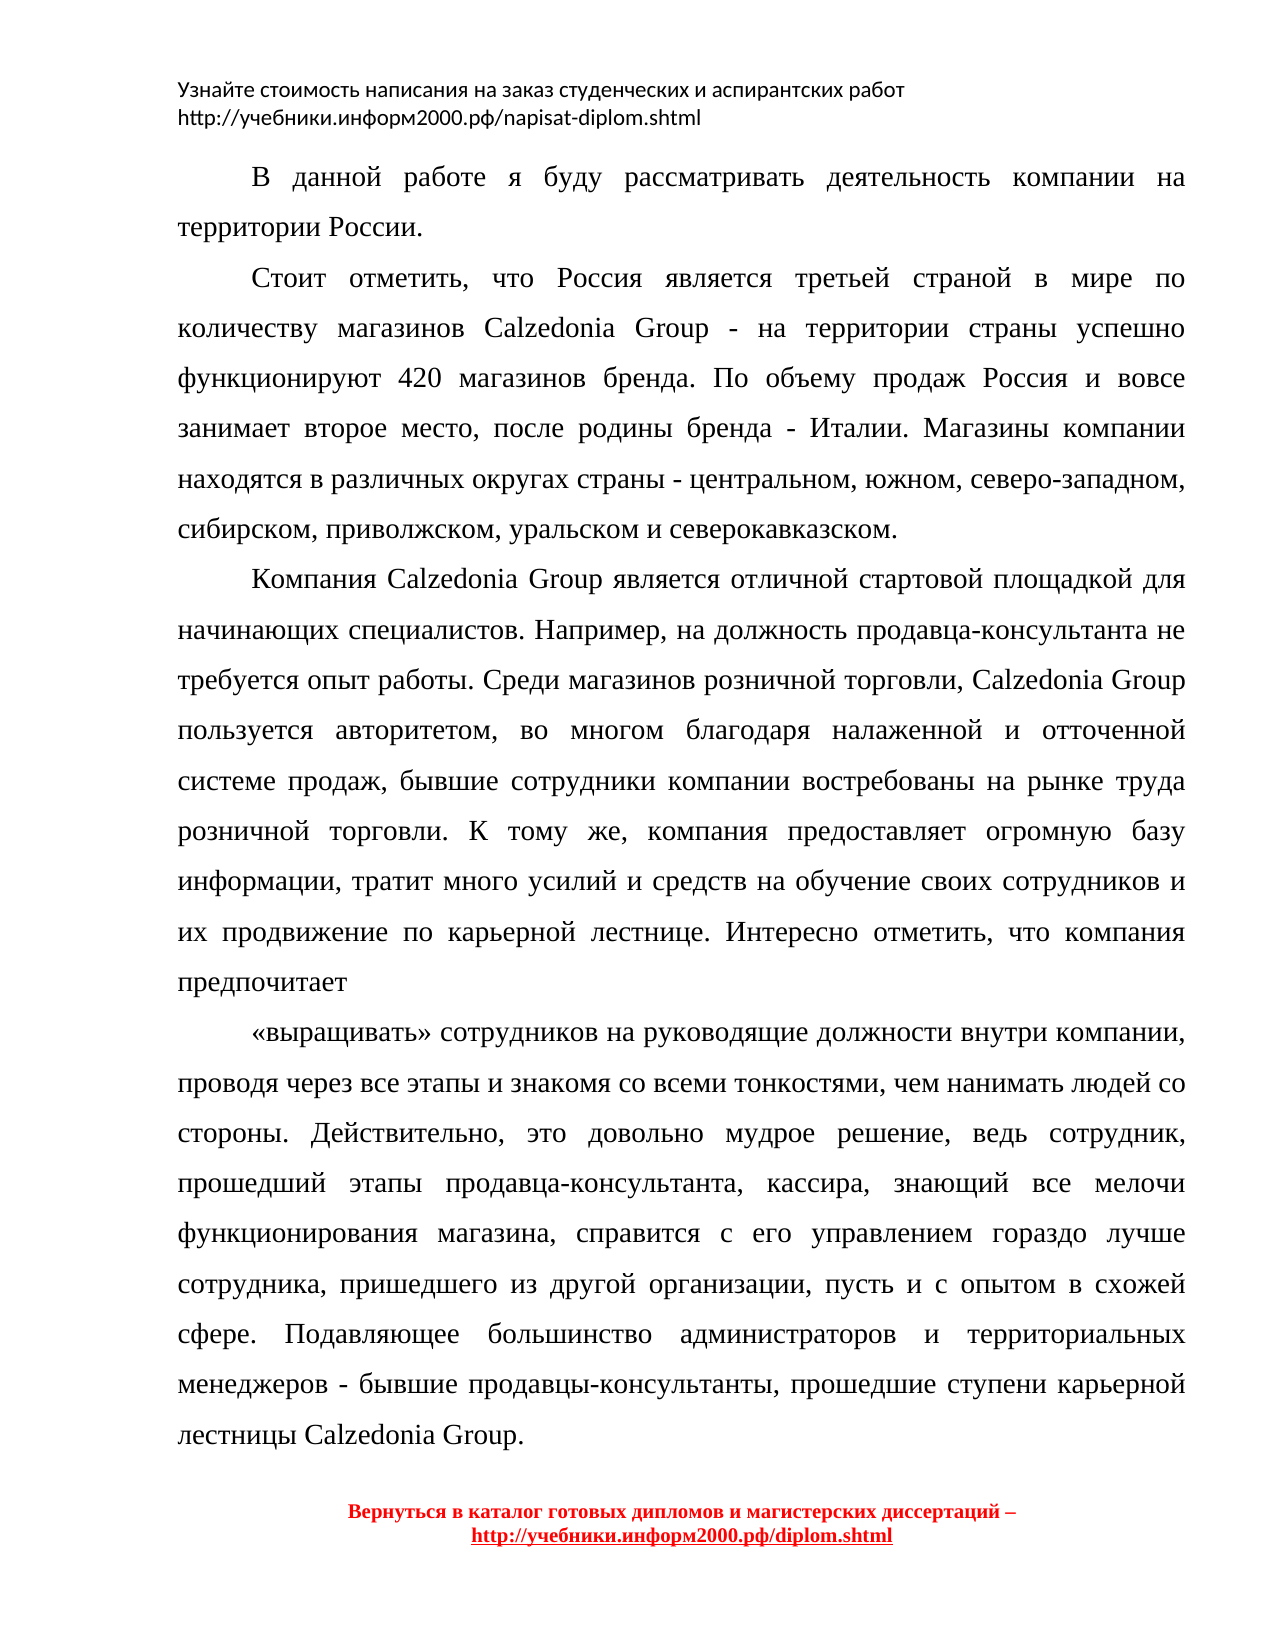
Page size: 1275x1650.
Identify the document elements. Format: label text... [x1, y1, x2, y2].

text Компания Calzedonia Group является отличной стартовой площадкой для начинающих специалистов. Например, на должность продавца-консультанта не требуется опыт работы. Среди магазинов розничной торговли, Calzedonia Group пользуется авторитетом, во многом благодаря налаженной и отточенной системе продаж, бывшие сотрудники компании востребованы на рынке труда розничной торговли. К тому же, компания предоставляет огромную базу информации, тратит много усилий и средств на обучение своих сотрудников и их продвижение по карьерной лестнице. Интересно отметить, что компания предпочитает [177, 562, 1186, 998]
text В данной работе я буду рассматривать деятельность компании на территории России. [177, 159, 1186, 243]
text «выращивать» сотрудников на руководящие должности внутри компании, проводя через все этапы и знакомя со всеми тонкостями, чем нанимать людей со стороны. Действительно, это довольно мудрое решение, ведь сотрудник, прошедший этапы продавца-консультанта, кассира, знающий все мелочи функционирования магазина, справится с его управлением гораздо лучше сотрудника, пришедшего из другой организации, пусть и с опытом в схожей сфере. Подавляющее большинство администраторов и территориальных менеджеров - бывшие продавцы-консультанты, прошедшие ступени карьерной лестницы Calzedonia Group. [177, 1014, 1186, 1450]
text Стоит отметить, что Россия является третьей страной в мире по количеству магазинов Calzedonia Group - на территории страны успешно функционируют 420 магазинов бренда. По объему продаж Россия и вовсе занимает второе место, после родины бренда - Италии. Магазины компании находятся в различных округах страны - центральном, южном, северо-западном, сибирском, приволжском, уральском и северокавказском. [177, 260, 1186, 545]
